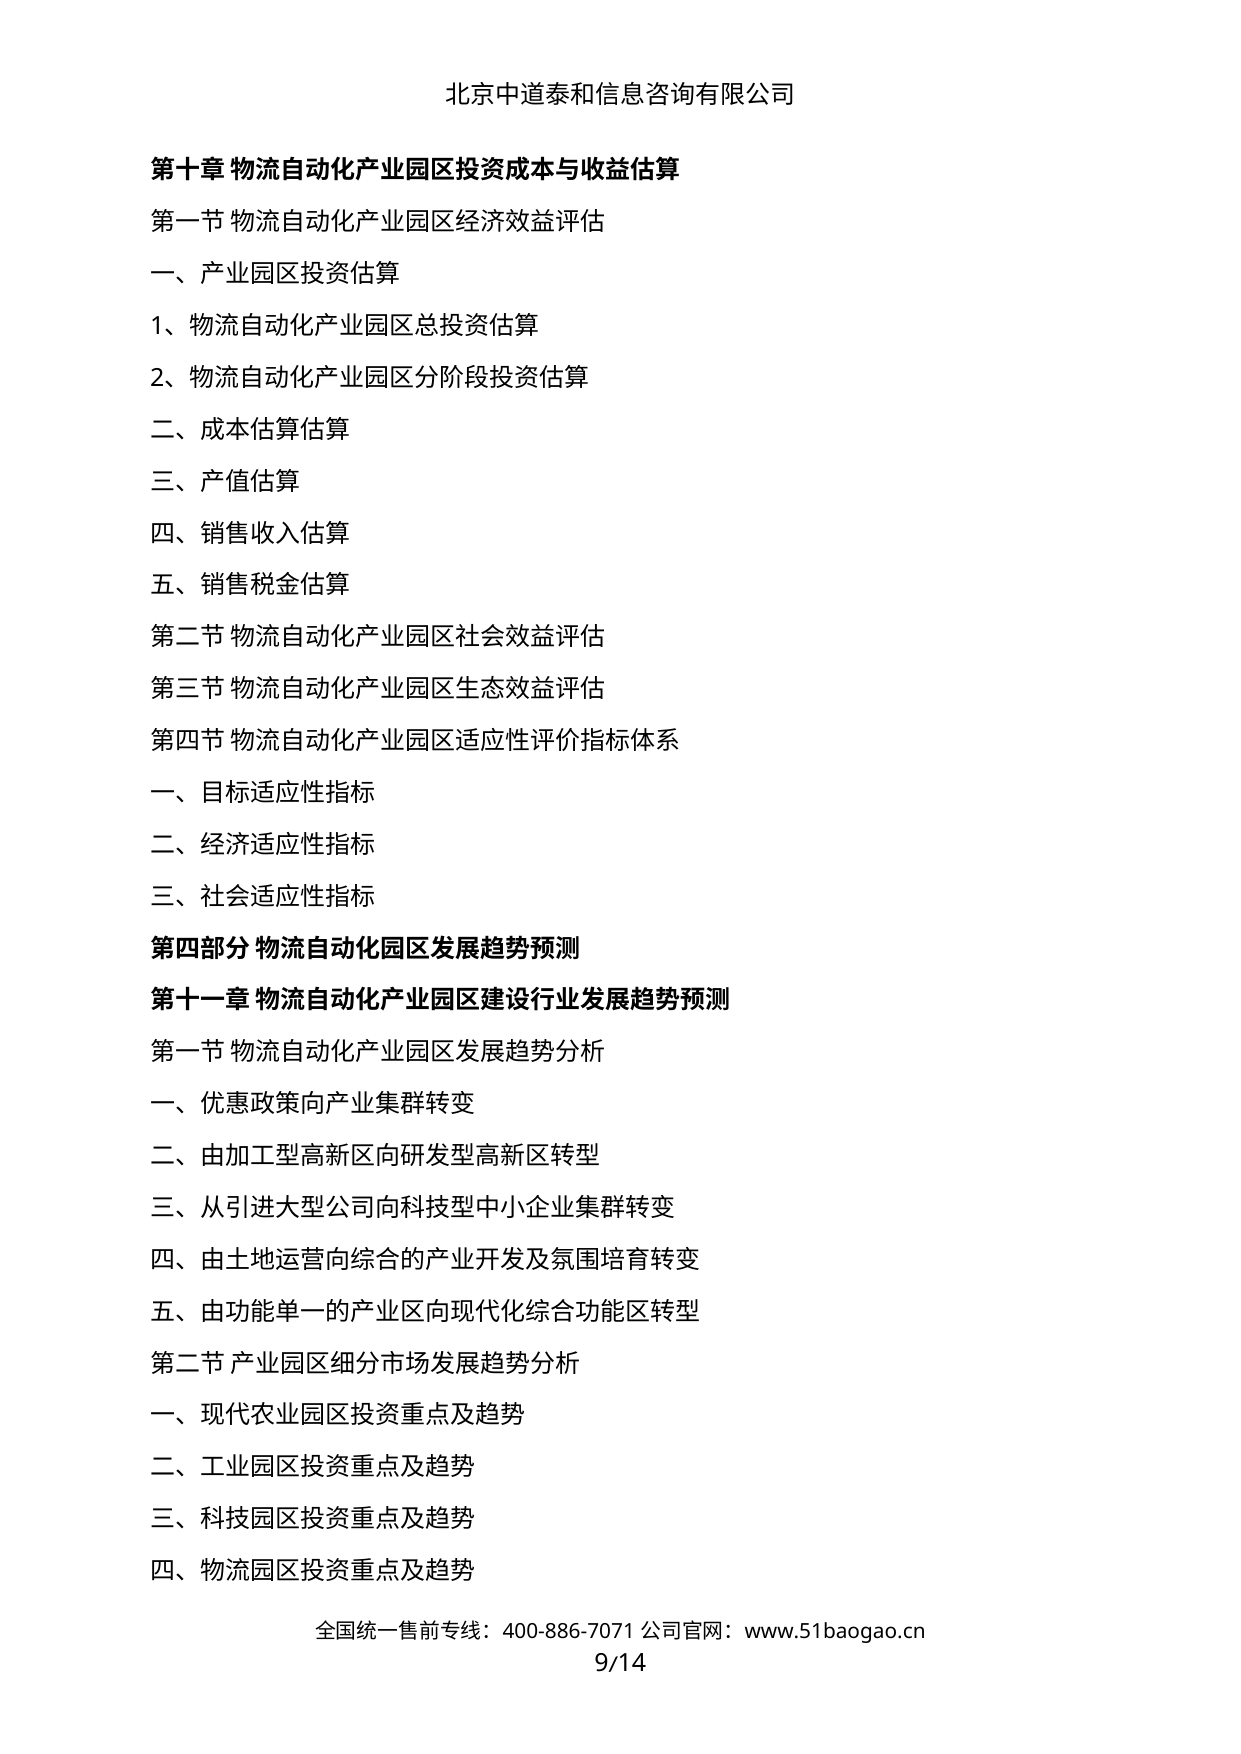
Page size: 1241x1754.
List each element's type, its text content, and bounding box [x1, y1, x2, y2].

text 一、现代农业园区投资重点及趋势 [150, 1395, 1090, 1431]
text 一、产业园区投资估算 [150, 254, 1090, 290]
text 三、产值估算 [150, 461, 1090, 497]
text 四、由土地运营向综合的产业开发及氛围培育转变 [150, 1239, 1090, 1276]
text 二、由加工型高新区向研发型高新区转型 [150, 1136, 1090, 1172]
text 四、销售收入估算 [150, 513, 1090, 549]
text 二、经济适应性指标 [150, 824, 1090, 861]
text 第三节 物流自动化产业园区生态效益评估 [150, 669, 1090, 705]
text 第二节 物流自动化产业园区社会效益评估 [150, 617, 1090, 653]
text 第一节 物流自动化产业园区发展趋势分析 [150, 1032, 1090, 1068]
text 四、物流园区投资重点及趋势 [150, 1551, 1090, 1587]
text 五、销售税金估算 [150, 565, 1090, 601]
text 二、工业园区投资重点及趋势 [150, 1447, 1090, 1483]
text 1、物流自动化产业园区总投资估算 [150, 306, 1090, 342]
text 三、科技园区投资重点及趋势 [150, 1499, 1090, 1535]
text 2、物流自动化产业园区分阶段投资估算 [150, 357, 1090, 394]
text 第一节 物流自动化产业园区经济效益评估 [150, 202, 1090, 238]
text 一、优惠政策向产业集群转变 [150, 1084, 1090, 1120]
text 三、从引进大型公司向科技型中小企业集群转变 [150, 1187, 1090, 1224]
text 三、社会适应性指标 [150, 876, 1090, 912]
text 五、由功能单一的产业区向现代化综合功能区转型 [150, 1291, 1090, 1327]
text 第二节 产业园区细分市场发展趋势分析 [150, 1343, 1090, 1379]
text 第四部分 物流自动化园区发展趋势预测 [150, 928, 1090, 964]
text 二、成本估算估算 [150, 409, 1090, 446]
text 第十一章 物流自动化产业园区建设行业发展趋势预测 [150, 980, 1090, 1016]
text 第四节 物流自动化产业园区适应性评价指标体系 [150, 721, 1090, 757]
text 第十章 物流自动化产业园区投资成本与收益估算 [150, 150, 1090, 186]
text 一、目标适应性指标 [150, 772, 1090, 809]
